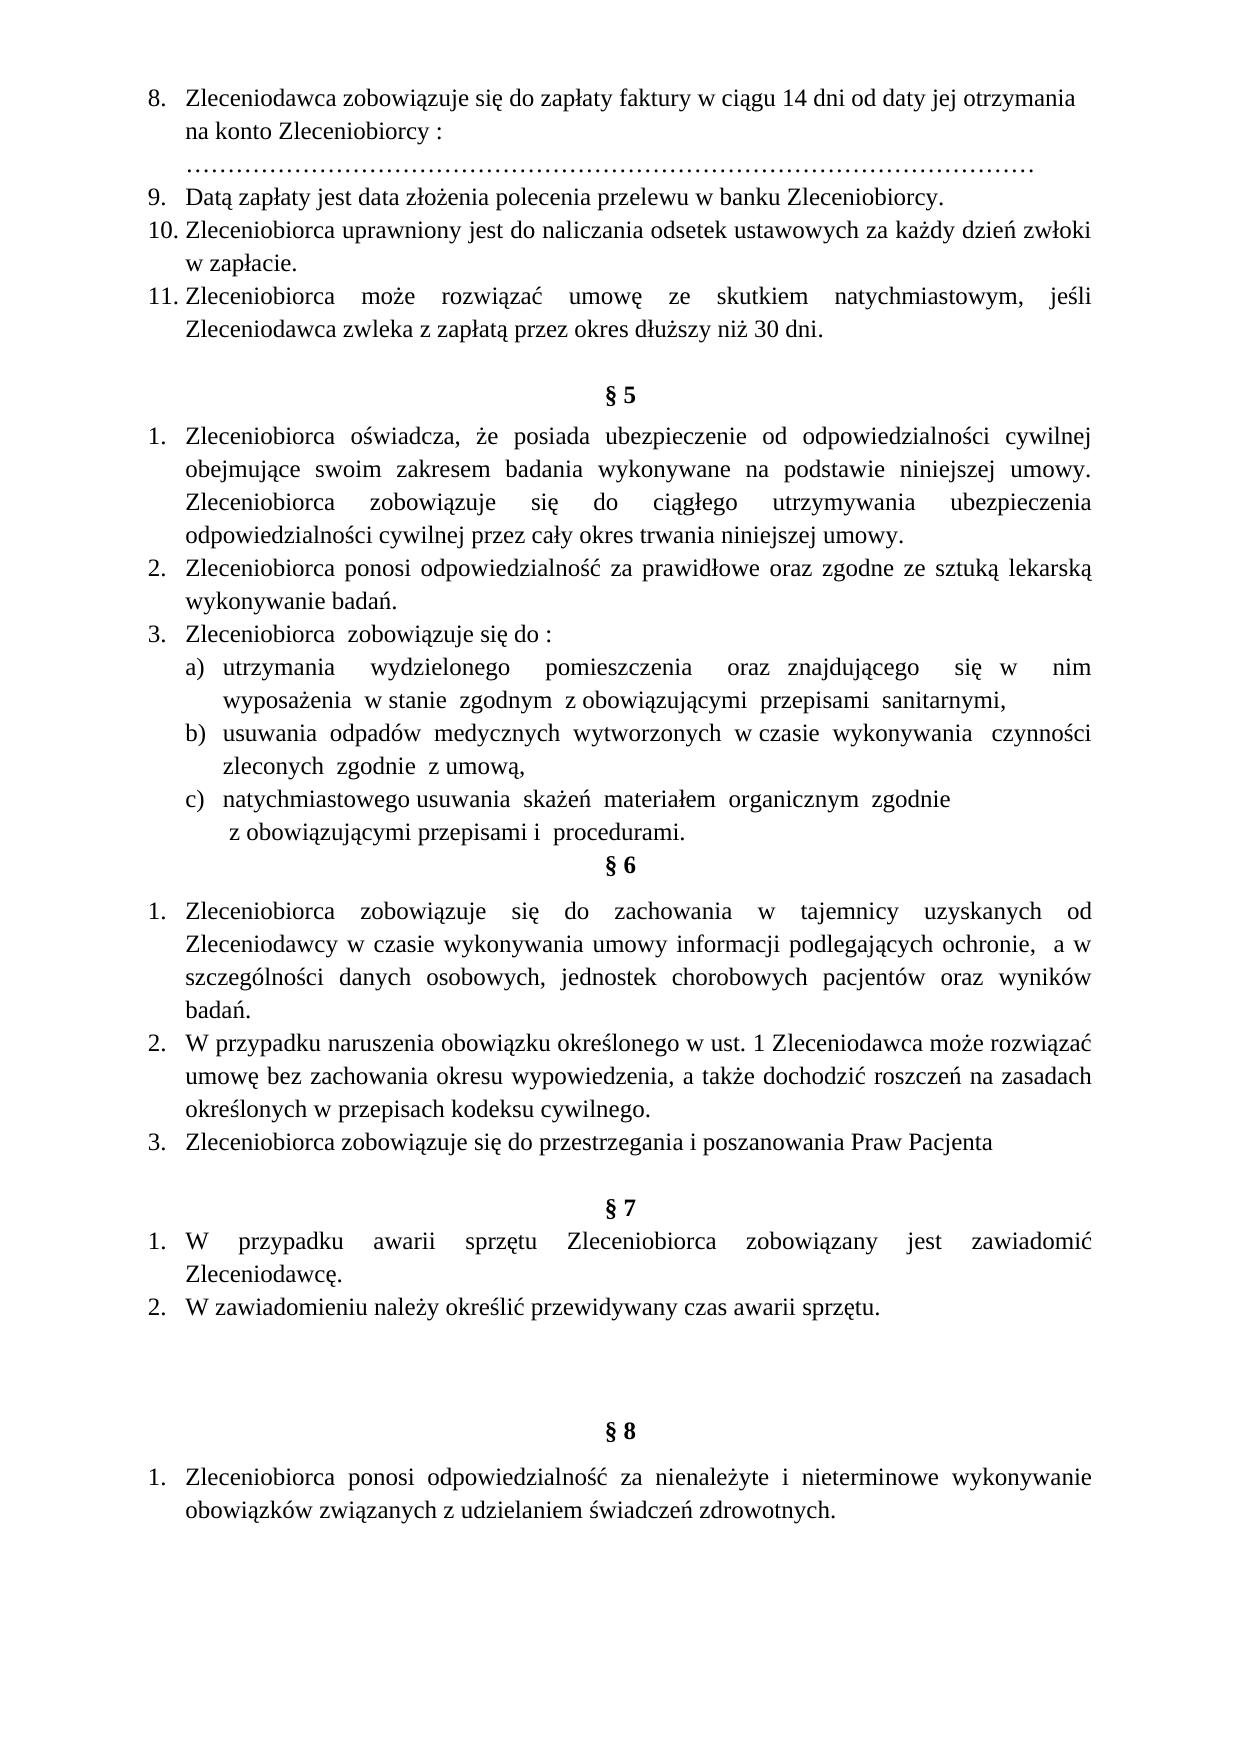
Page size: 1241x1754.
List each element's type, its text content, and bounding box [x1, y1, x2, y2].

list W przypadku naruszenia obowiązku określonego w ust. 1 Zleceniodawca może rozwiązać umowę bez zachowania okresu wypowiedzenia, a także dochodzić roszczeń na zasadach określonych w przepisach kodeksu cywilnego. [148, 1028, 1092, 1123]
list Zleceniobiorca oświadcza, że posiada ubezpieczenie od odpowiedzialności cywilnej obejmujące swoim zakresem badania wykonywane na podstawie niniejszej umowy. Zleceniobiorca zobowiązuje się do ciągłego utrzymywania ubezpieczenia odpowiedzialności cywilnej przez cały okres trwania niniejszej umowy. [148, 421, 1092, 549]
list usuwania odpadów medycznych wytworzonych w czasie wykonywania czynności zleconych zgodnie z umową, [185, 718, 1092, 780]
text § 7 [148, 1193, 1092, 1222]
list Zleceniobiorca zobowiązuje się do przestrzegania i poszanowania Praw Pacjenta [148, 1127, 1092, 1156]
list Zleceniobiorca zobowiązuje się do : [148, 619, 1092, 648]
list Zleceniodawca zobowiązuje się do zapłaty faktury w ciągu 14 dni od daty jej otrzymania na konto Zleceniobiorcy : ………………………………………………………………………………………… [148, 83, 1092, 177]
list W przypadku awarii sprzętu Zleceniobiorca zobowiązany jest zawiadomić Zleceniodawcę. [148, 1226, 1092, 1288]
text § 6 [148, 850, 1092, 879]
list Zleceniobiorca ponosi odpowiedzialność za prawidłowe oraz zgodne ze sztuką lekarską wykonywanie badań. [148, 553, 1092, 615]
text § 8 [148, 1416, 1092, 1445]
list W zawiadomieniu należy określić przewidywany czas awarii sprzętu. [148, 1292, 1092, 1321]
list Zleceniobiorca może rozwiązać umowę ze skutkiem natychmiastowym, jeśli Zleceniodawca zwleka z zapłatą przez okres dłuższy niż 30 dni. [148, 281, 1092, 343]
list Datą zapłaty jest data złożenia polecenia przelewu w banku Zleceniobiorcy. [148, 182, 1092, 211]
list utrzymania wydzielonego pomieszczenia oraz znajdującego się w nim wyposażenia w stanie zgodnym z obowiązującymi przepisami sanitarnymi, [185, 652, 1092, 714]
text z obowiązującymi przepisami i procedurami. [185, 817, 1092, 846]
text § 5 [148, 380, 1092, 409]
list natychmiastowego usuwania skażeń materiałem organicznym zgodnie [185, 784, 1092, 813]
list Zleceniobiorca uprawniony jest do naliczania odsetek ustawowych za każdy dzień zwłoki w zapłacie. [148, 215, 1092, 277]
list Zleceniobiorca zobowiązuje się do zachowania w tajemnicy uzyskanych od Zleceniodawcy w czasie wykonywania umowy informacji podlegających ochronie, a w szczególności danych osobowych, jednostek chorobowych pacjentów oraz wyników badań. [148, 896, 1092, 1024]
list Zleceniobiorca ponosi odpowiedzialność za nienależyte i nieterminowe wykonywanie obowiązków związanych z udzielaniem świadczeń zdrowotnych. [148, 1462, 1092, 1523]
